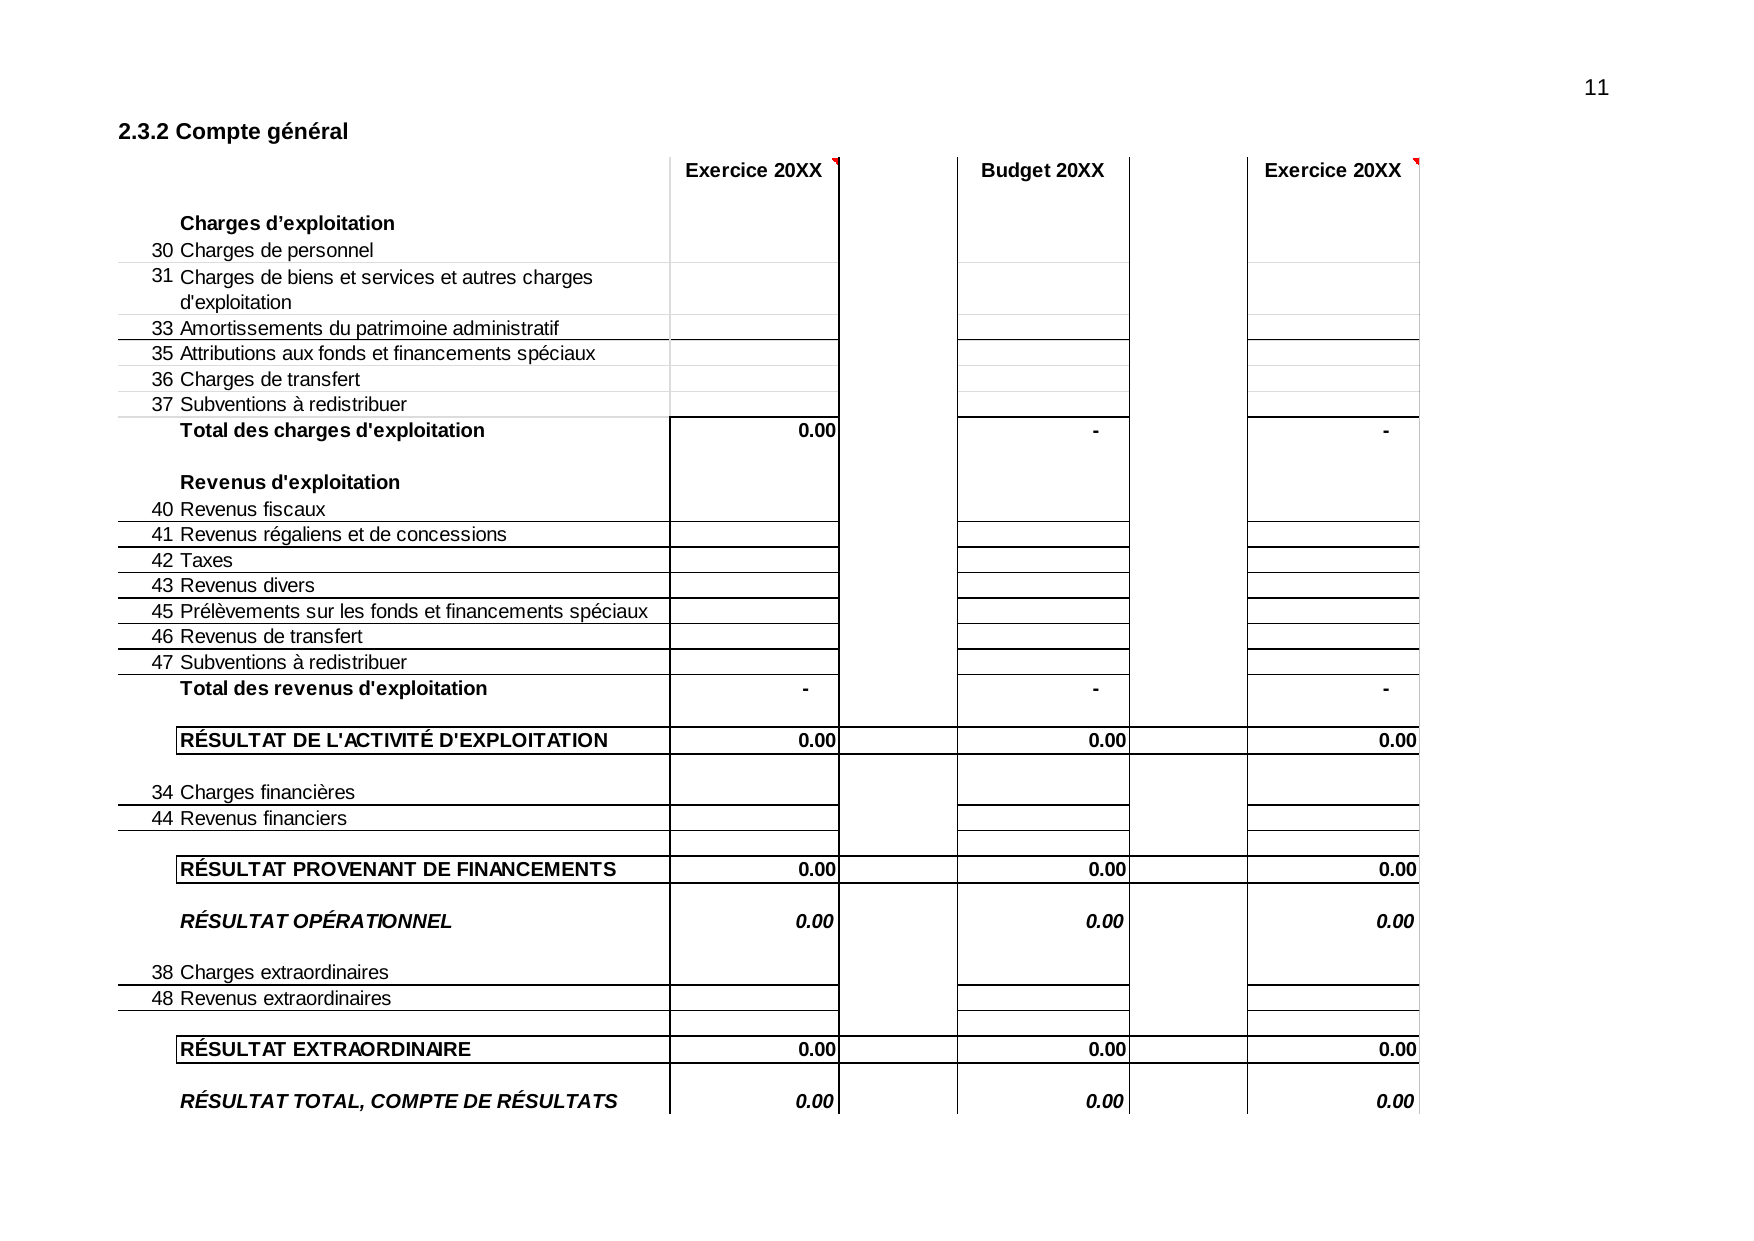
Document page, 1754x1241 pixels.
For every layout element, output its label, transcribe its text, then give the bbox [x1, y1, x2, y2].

subtitle 2.3.2 Compte général [118, 118, 1606, 144]
